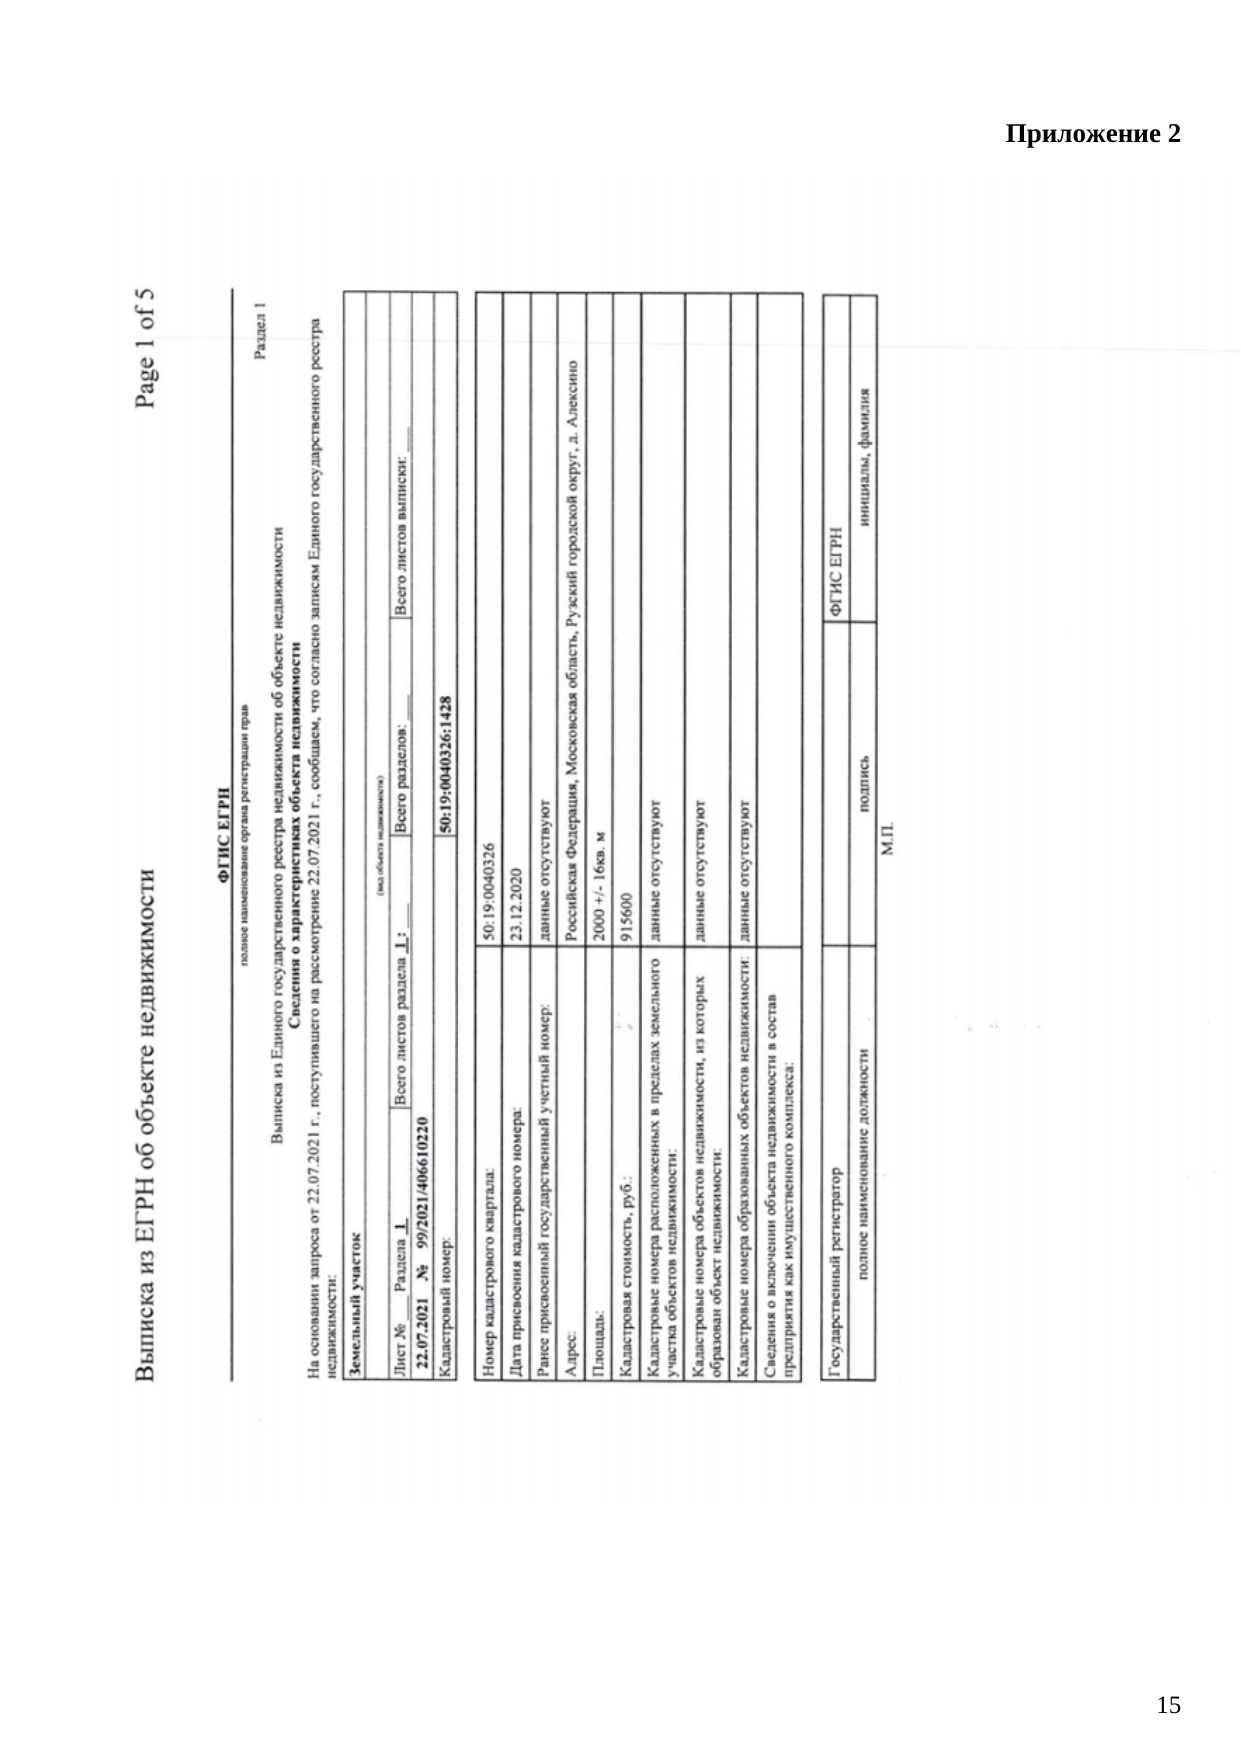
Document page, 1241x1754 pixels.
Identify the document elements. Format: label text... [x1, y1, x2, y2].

subtitle Приложение 2 [43, 117, 1181, 148]
picture [105, 176, 1241, 1504]
